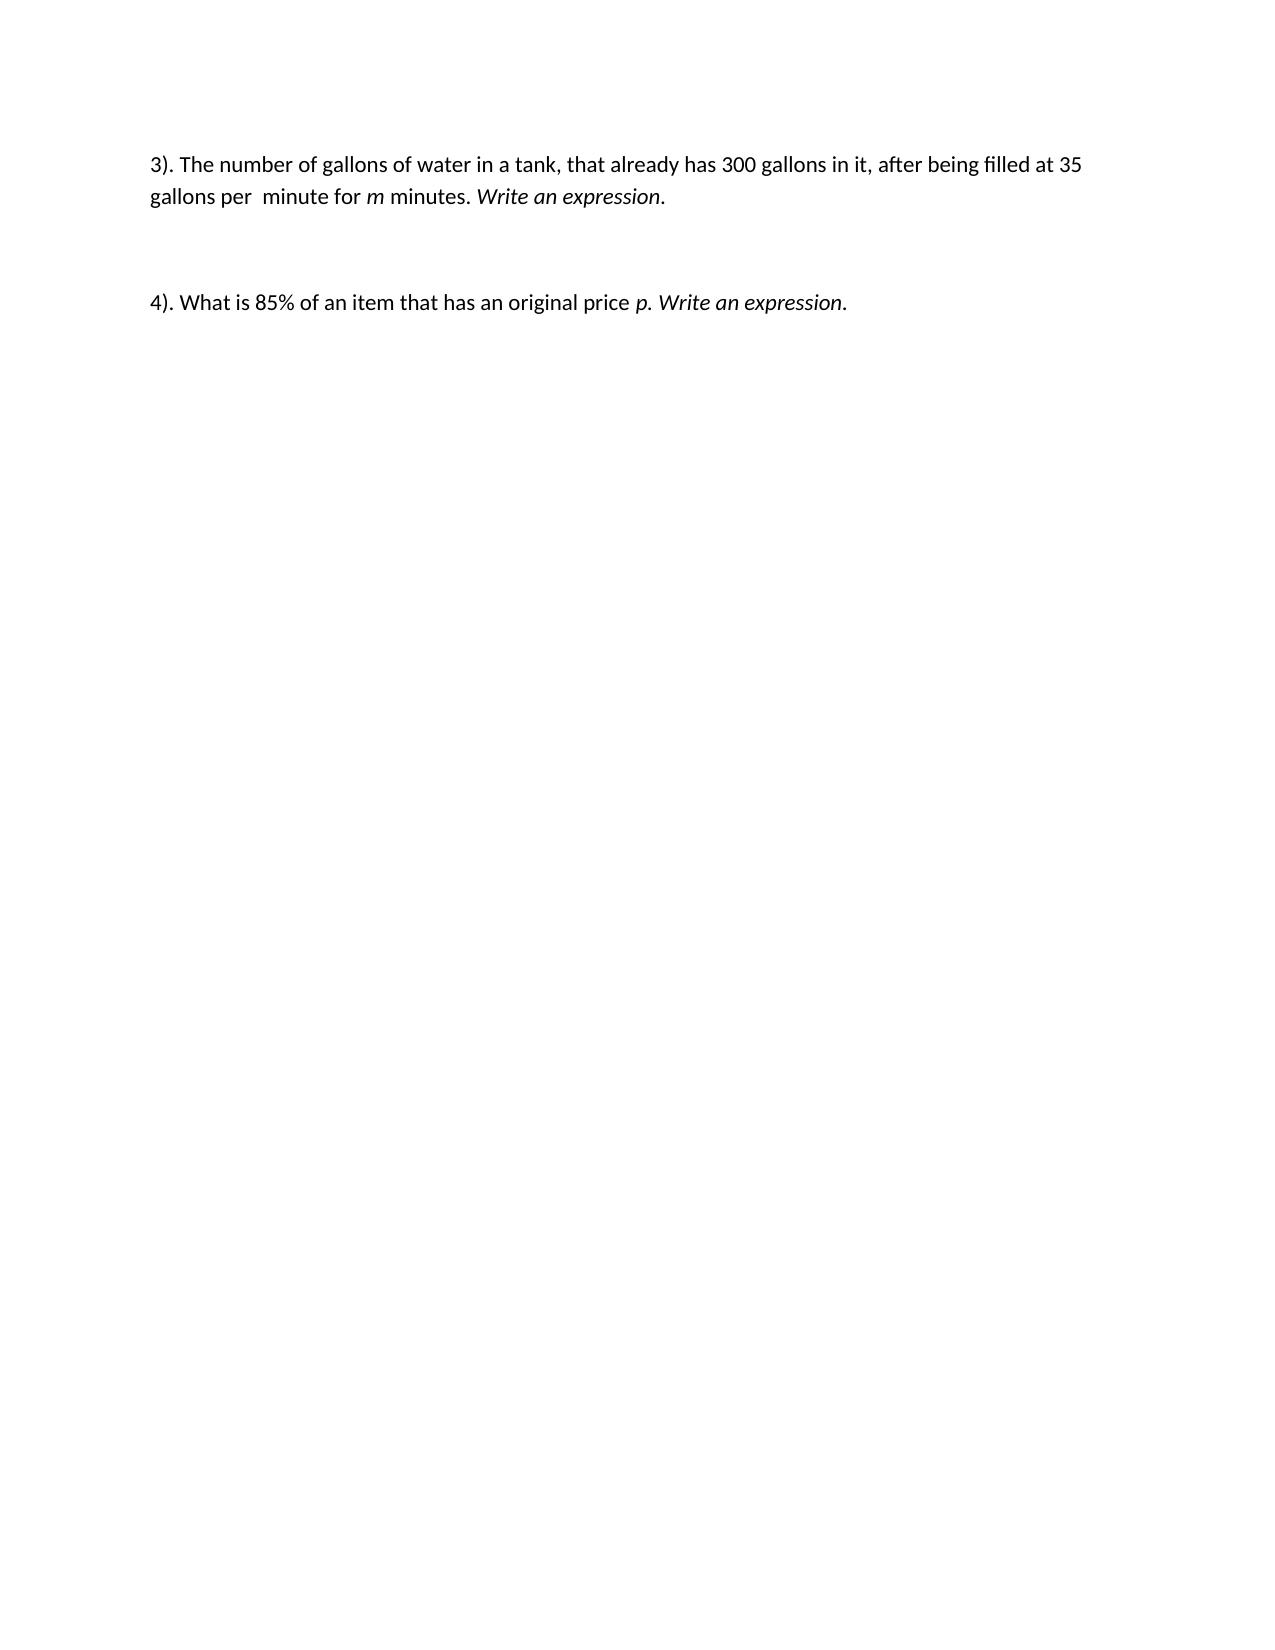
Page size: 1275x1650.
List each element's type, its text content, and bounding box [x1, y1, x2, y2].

text 3). The number of gallons of water in a tank, that already has 300 gallons in it, after being filled at 35 gallons per minute for m minutes. Write an expression. [150, 150, 1125, 210]
text 4). What is 85% of an item that has an original price p. Write an expression. [150, 288, 1125, 316]
